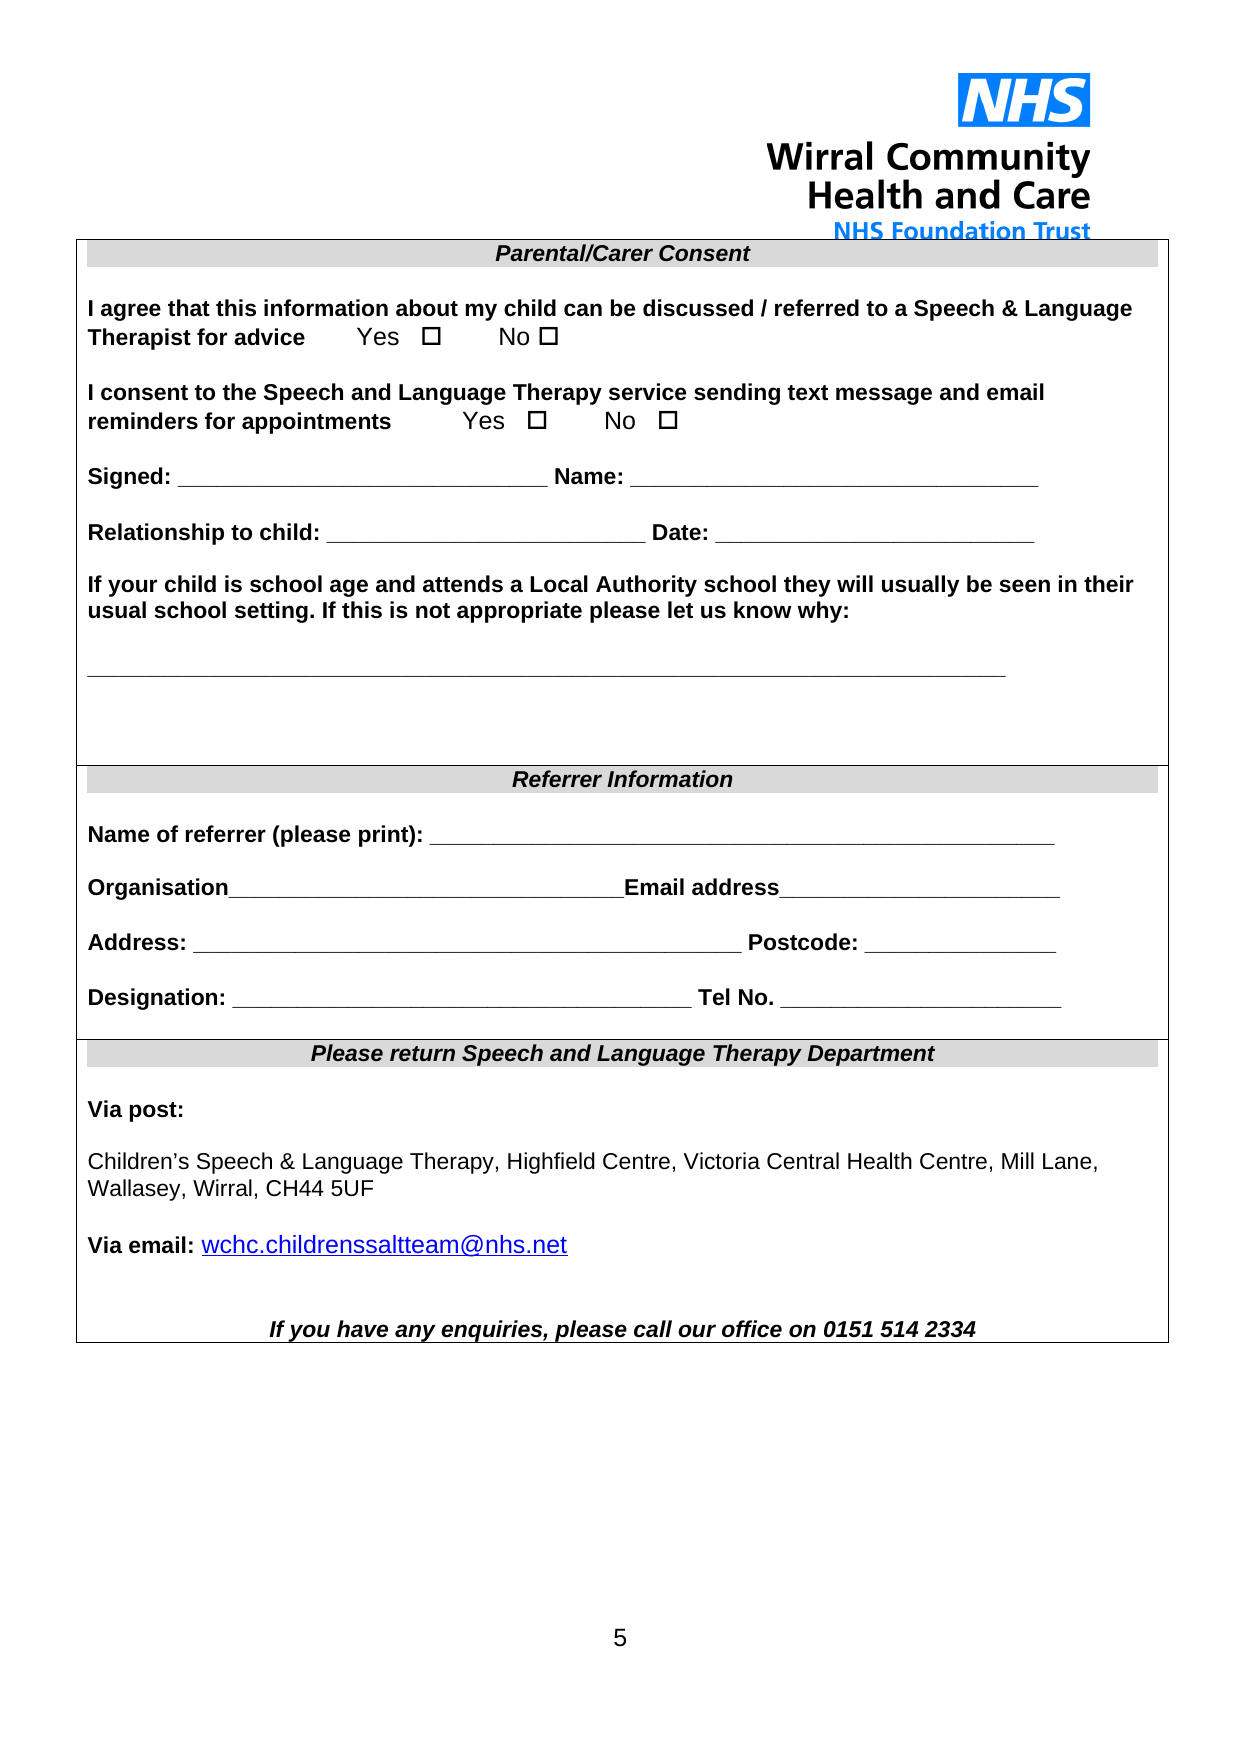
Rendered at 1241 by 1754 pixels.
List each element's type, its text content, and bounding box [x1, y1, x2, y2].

table_cell Please return Speech and Language Therapy Department Via post: Children’s Speech & Language Therapy, Highfield Centre, Victoria Central Health Centre, Mill Lane, Wallasey, Wirral, CH44 5UF Via email: wchc.childrenssaltteam@nhs.net If you have any enquiries, please call our office on 0151 514 2334 [77, 1040, 1168, 1342]
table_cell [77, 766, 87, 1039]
table_cell Parental/Carer Consent I agree that this information about my child can be discussed / referred to a Speech & Language Therapist for advice Yes No I consent to the Speech and Language Therapy service sending text message and email reminders for appointments Yes No Signed: _____________________________ Name: ________________________________ Relationship to child: _________________________ Date: _________________________ If your child is school age and attends a Local Authority school they will usually be seen in their usual school setting. If this is not appropriate please let us know why: ________________________________________________________________________ [77, 240, 1168, 765]
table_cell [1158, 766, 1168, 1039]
picture [766, 73, 1091, 239]
